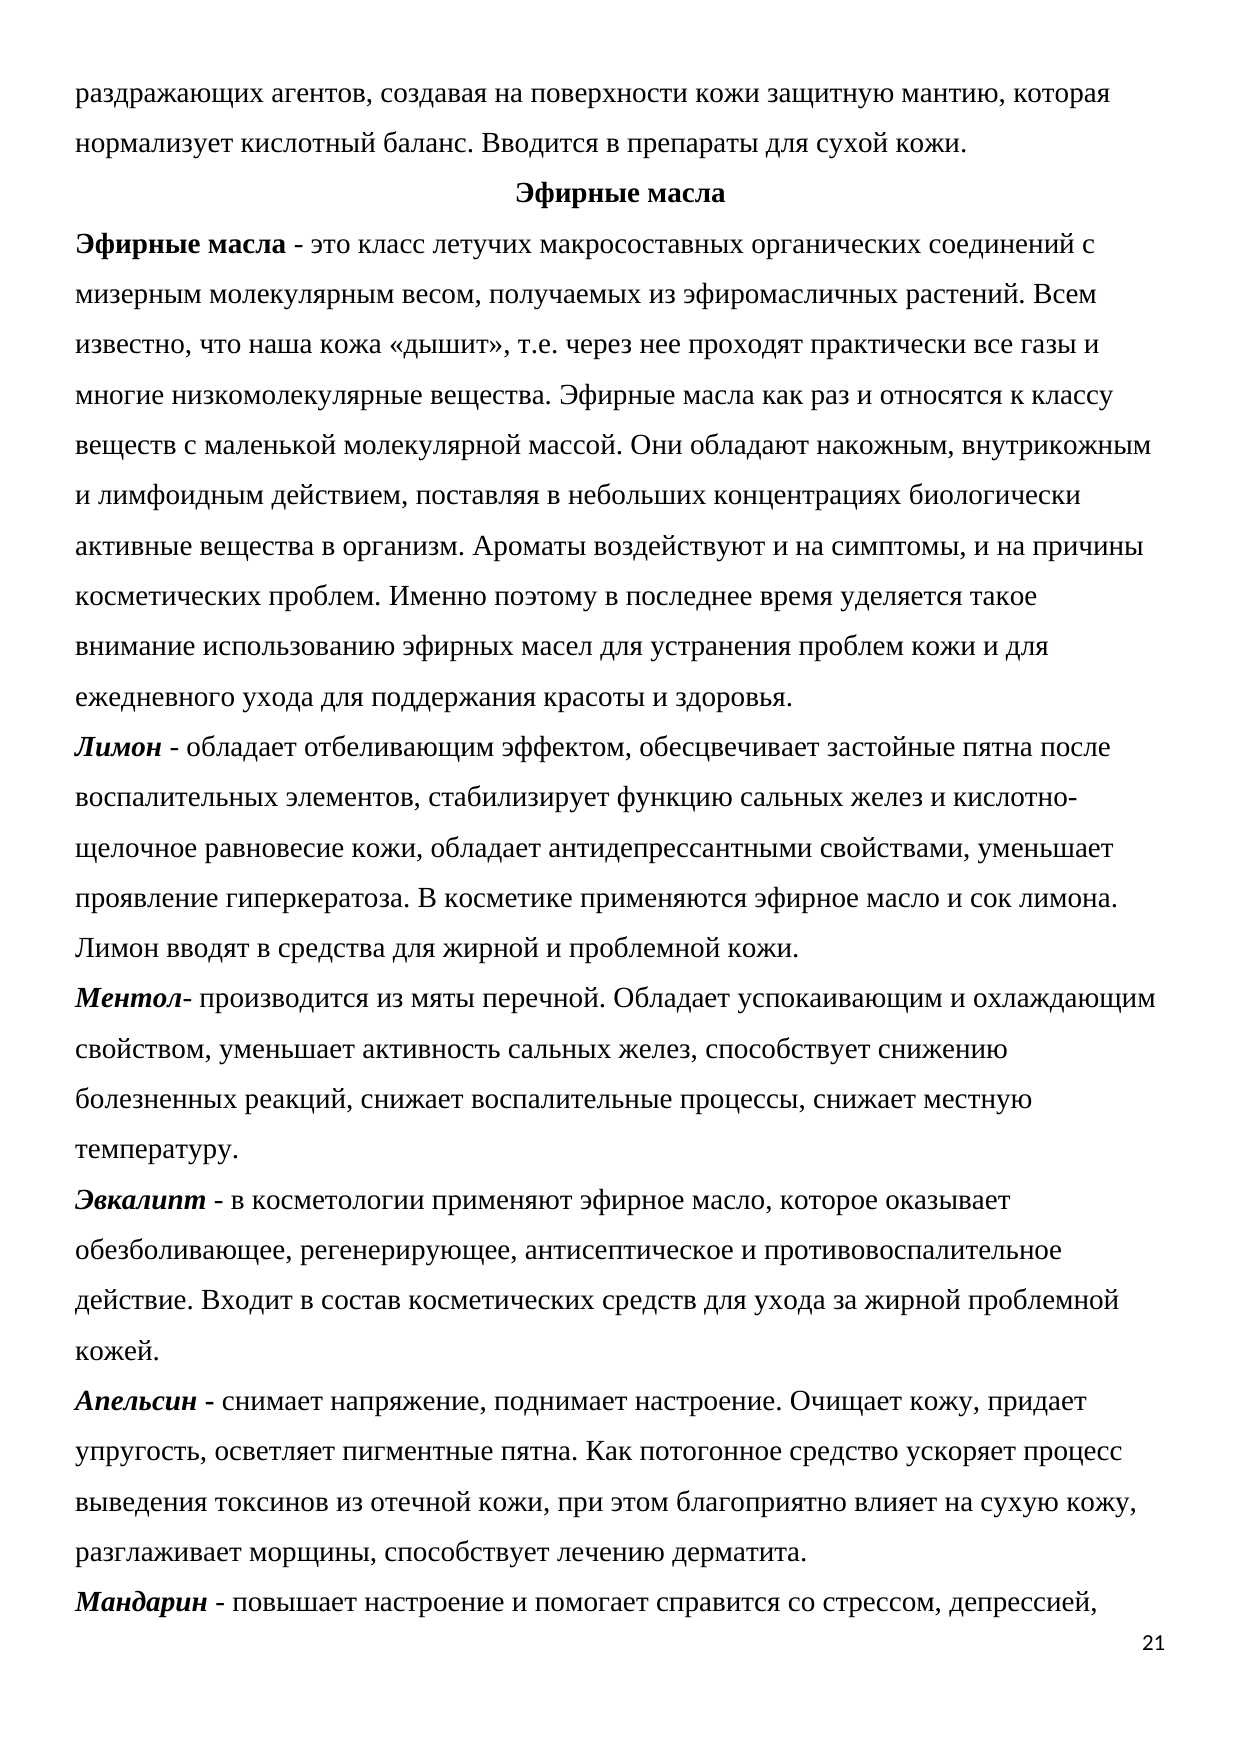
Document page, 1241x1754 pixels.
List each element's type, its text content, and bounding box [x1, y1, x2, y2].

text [75, 75, 1165, 159]
text Эфирные масла [75, 176, 1165, 209]
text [75, 226, 1165, 1618]
